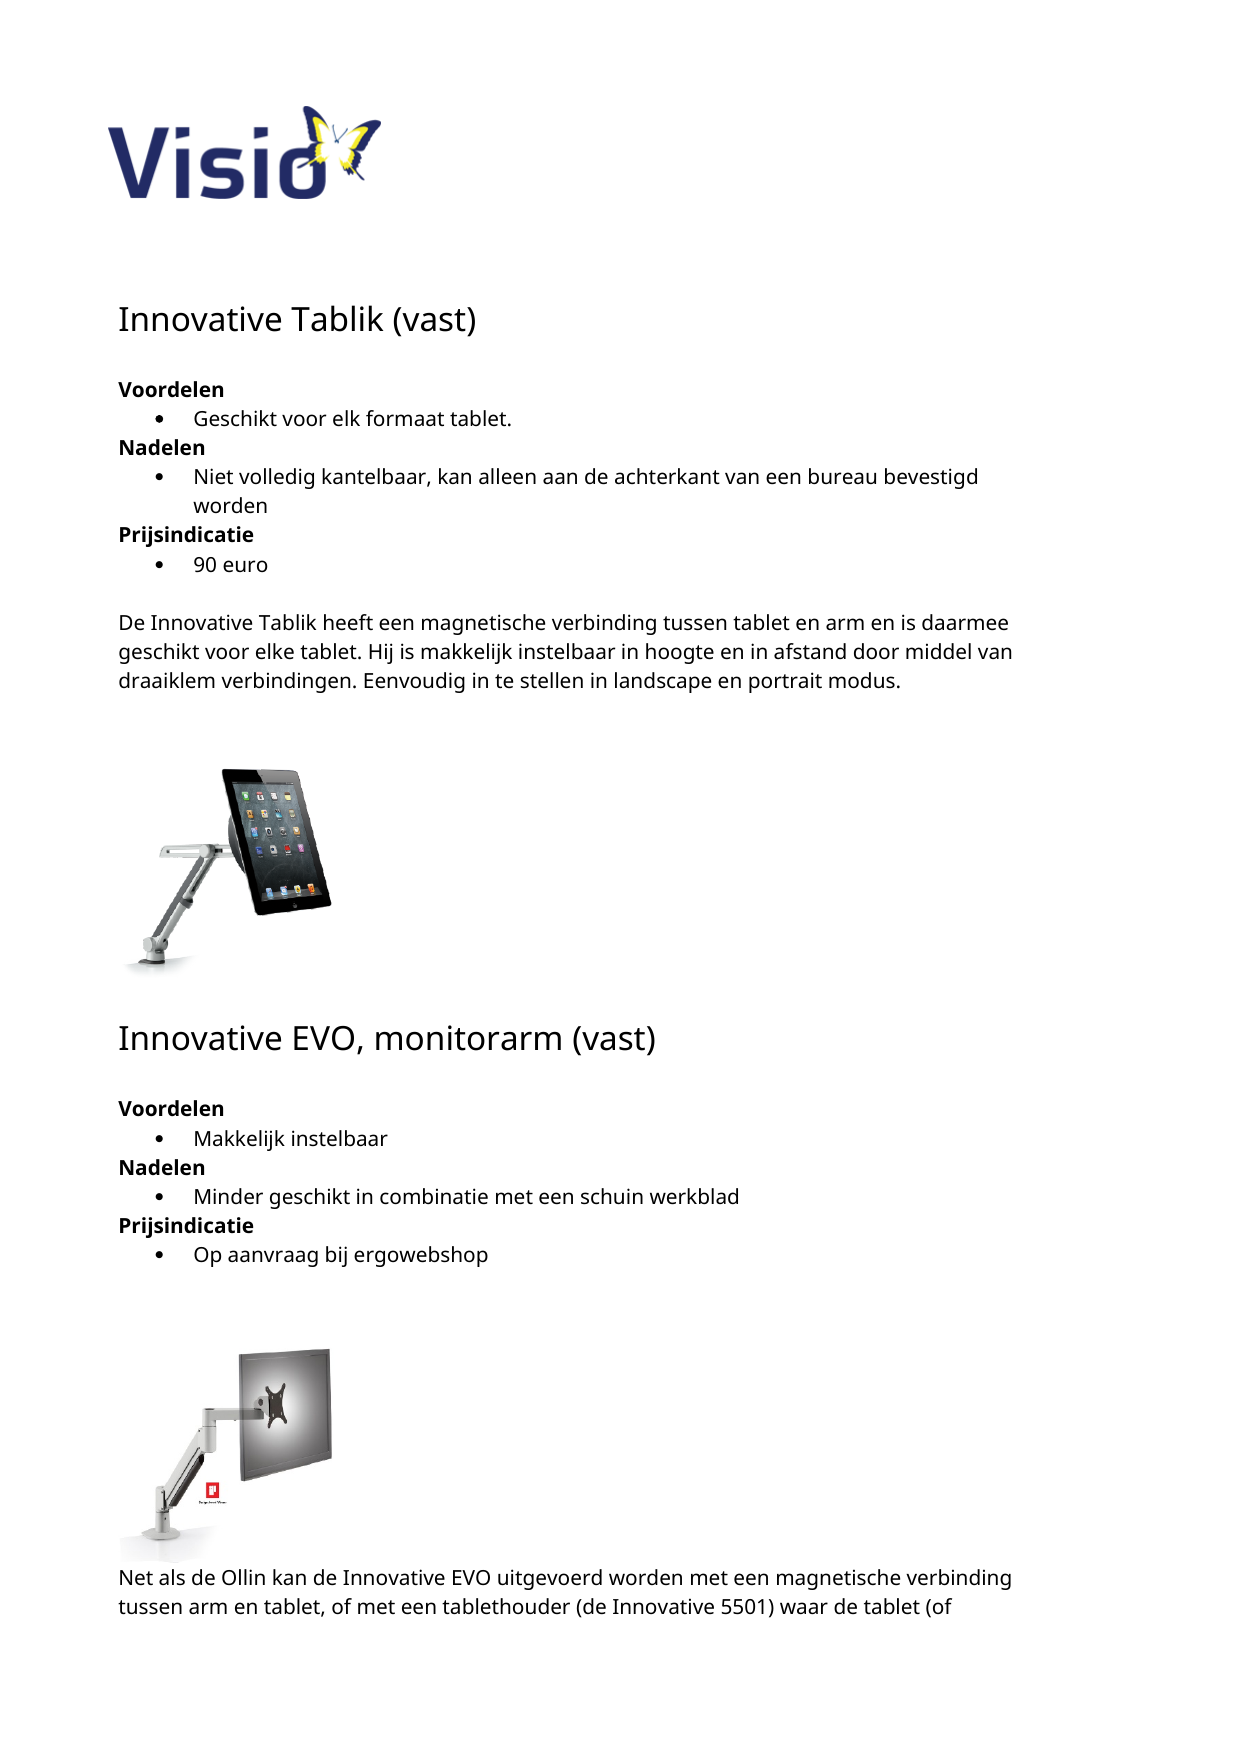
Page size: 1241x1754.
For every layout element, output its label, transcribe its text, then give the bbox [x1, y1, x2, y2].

list Niet volledig kantelbaar, kan alleen aan de achterkant van een bureau bevestigd worden [156, 462, 1016, 520]
list Makkelijk instelbaar [156, 1123, 1016, 1152]
text Voordelen [118, 1094, 1016, 1123]
list Minder geschikt in combinatie met een schuin werkblad [156, 1181, 1016, 1210]
text Voordelen [118, 374, 1016, 403]
subtitle Innovative Tablik (vast) [118, 295, 1016, 341]
text De Innovative Tablik heeft een magnetische verbinding tussen tablet en arm en is daarmee geschikt voor elke tablet. Hij is makkelijk instelbaar in hoogte en in afstand door middel van draaiklem verbindingen. Eenvoudig in te stellen in landscape en portrait modus. [118, 607, 1016, 695]
list Op aanvraag bij ergowebshop [156, 1239, 1016, 1269]
picture [118, 1326, 355, 1563]
text Prijsindicatie [118, 520, 1016, 549]
text Prijsindicatie [118, 1210, 1016, 1239]
text Nadelen [118, 432, 1016, 462]
list 90 euro [156, 549, 1016, 578]
picture [96, 101, 392, 202]
text Nadelen [118, 1152, 1016, 1181]
picture [121, 756, 346, 981]
subtitle Innovative EVO, monitorarm (vast) [118, 1015, 1016, 1060]
list Geschikt voor elk formaat tablet. [156, 403, 1016, 432]
